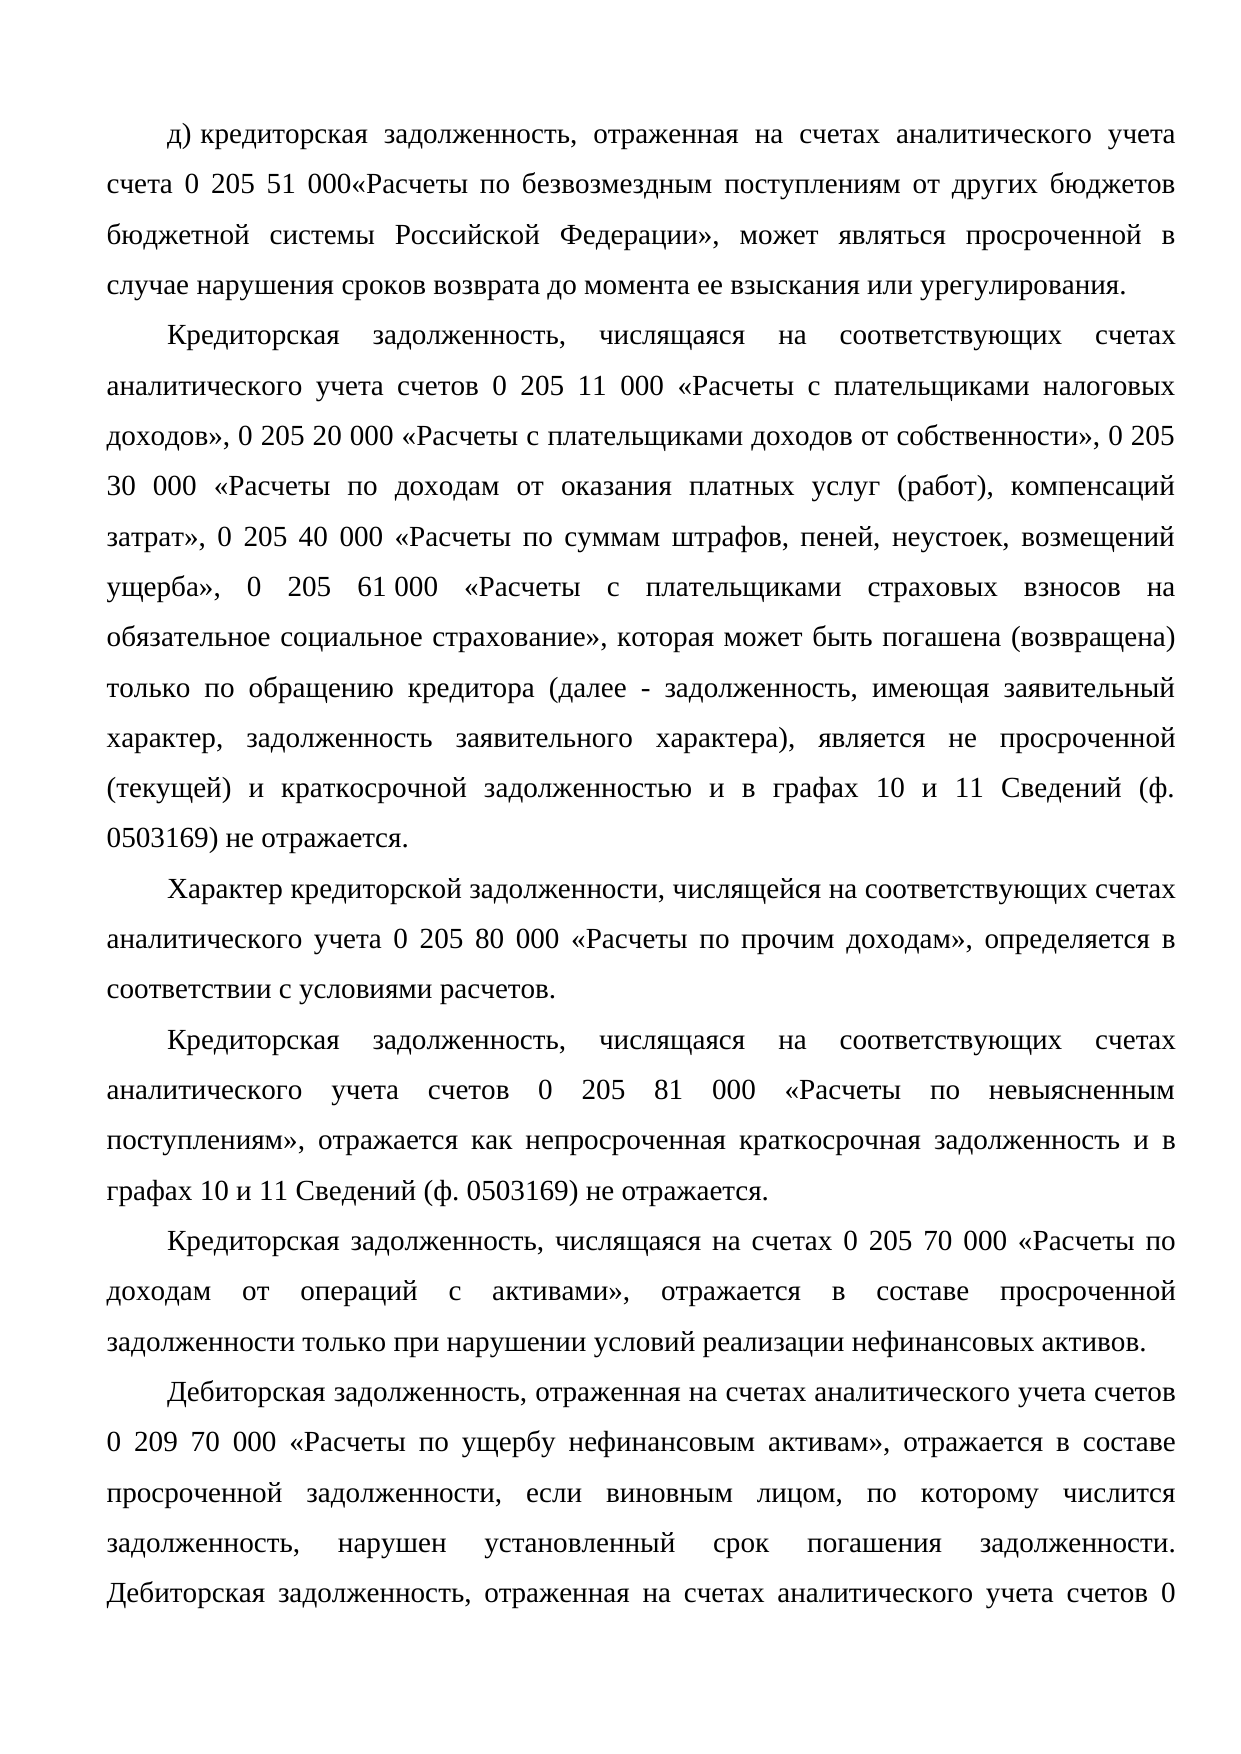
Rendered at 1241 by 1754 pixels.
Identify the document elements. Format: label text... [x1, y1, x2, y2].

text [106, 1374, 1177, 1609]
text Кредиторская задолженность, числящаяся на счетах 0 205 70 000 «Расчеты по доходам от операций с активами», отражается в составе просроченной задолженности только при нарушении условий реализации нефинансовых активов. [106, 1223, 1177, 1357]
text д) кредиторская задолженность, отраженная на счетах аналитического учета счета 0 205 51 000«Расчеты по безвозмездным поступлениям от других бюджетов бюджетной системы Российской Федерации», может являться просроченной в случае нарушения сроков возврата до момента ее взыскания или урегулирования. [106, 116, 1177, 301]
text Кредиторская задолженность, числящаяся на соответствующих счетах аналитического учета счетов 0 205 11 000 «Расчеты с плательщиками налоговых доходов», 0 205 20 000 «Расчеты с плательщиками доходов от собственности», 0 205 30 000 «Расчеты по доходам от оказания платных услуг (работ), компенсаций затрат», 0 205 40 000 «Расчеты по суммам штрафов, пеней, неустоек, возмещений ущерба», 0 205 61 000 «Расчеты с плательщиками страховых взносов на обязательное социальное страхование», которая может быть погашена (возвращена) только по обращению кредитора (далее - задолженность, имеющая заявительный характер, задолженность заявительного характера), является не просроченной (текущей) и краткосрочной задолженностью и в графах 10 и 11 Сведений (ф. 0503169) не отражается. [106, 317, 1177, 854]
text Характер кредиторской задолженности, числящейся на соответствующих счетах аналитического учета 0 205 80 000 «Расчеты по прочим доходам», определяется в соответствии с условиями расчетов. [106, 871, 1177, 1005]
text Кредиторская задолженность, числящаяся на соответствующих счетах аналитического учета счетов 0 205 81 000 «Расчеты по невыясненным поступлениям», отражается как непросроченная краткосрочная задолженность и в графах 10 и 11 Сведений (ф. 0503169) не отражается. [106, 1022, 1177, 1206]
